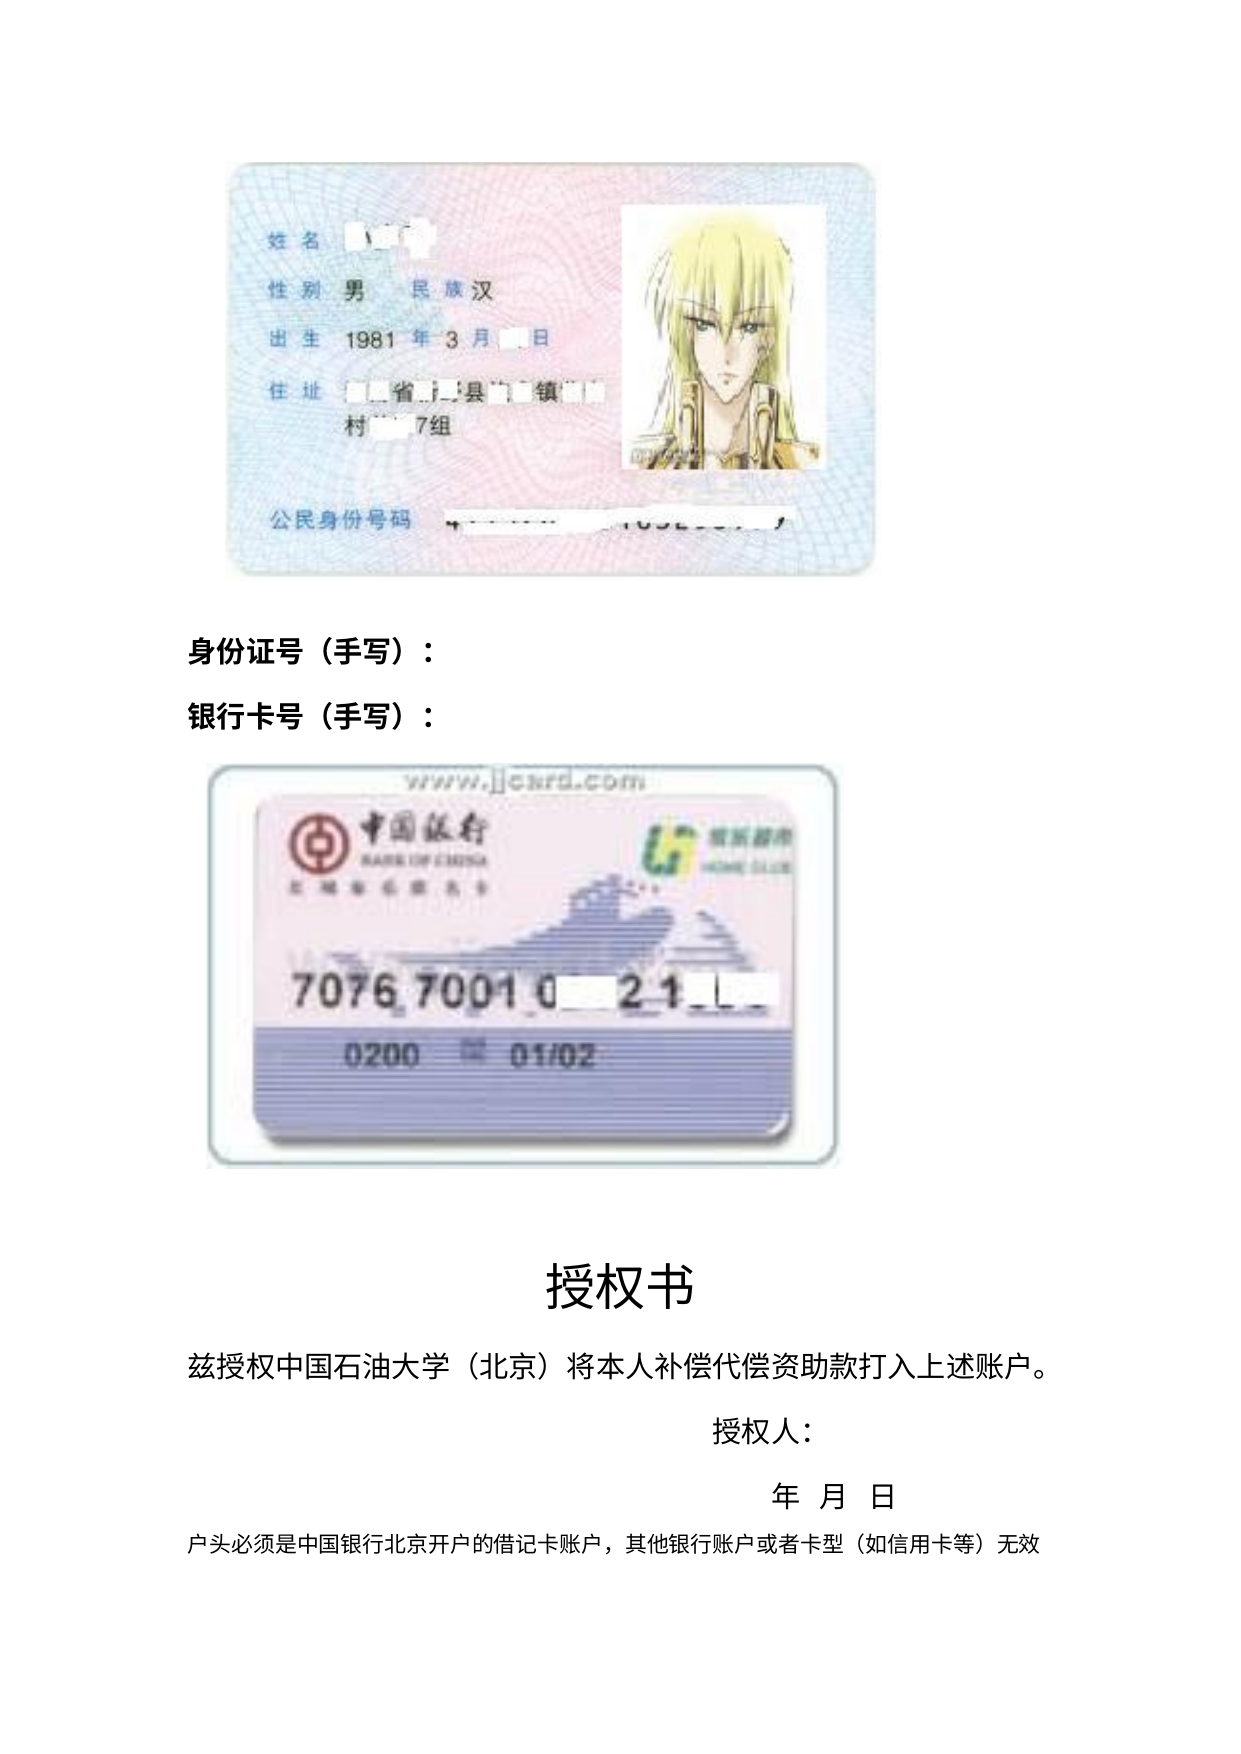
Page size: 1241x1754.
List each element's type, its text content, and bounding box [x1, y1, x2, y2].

text 授权人： [187, 1397, 1053, 1462]
picture [225, 162, 882, 581]
text 身份证号（手写）： [187, 617, 1053, 682]
picture [206, 763, 844, 1169]
text 银行卡号（手写）： [187, 682, 1053, 747]
text 年 月 日 [187, 1462, 1053, 1527]
text 兹授权中国石油大学（北京）将本人补偿代偿资助款打入上述账户。 [187, 1332, 1053, 1397]
text 授权书 [187, 1234, 1053, 1332]
text 户头必须是中国银行北京开户的借记卡账户，其他银行账户或者卡型（如信用卡等）无效 [187, 1527, 1053, 1559]
